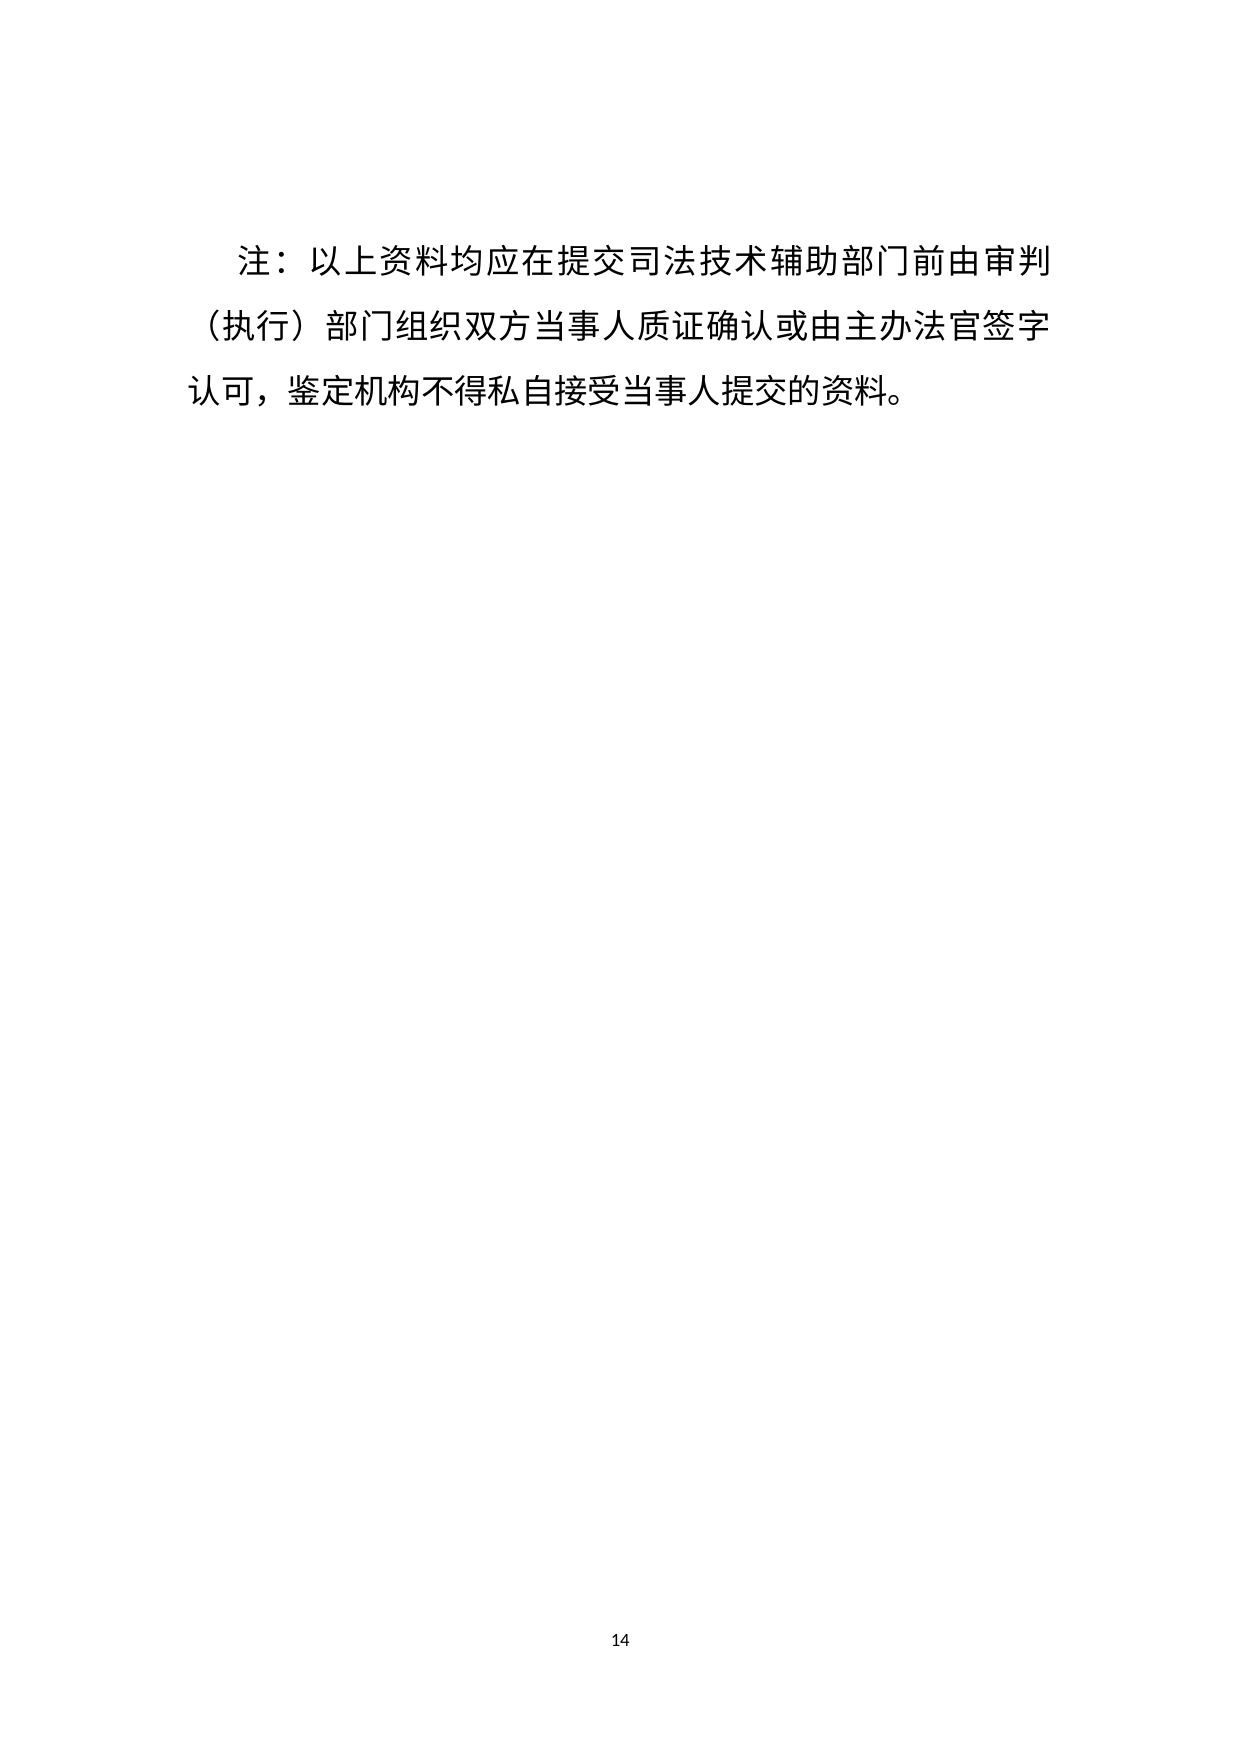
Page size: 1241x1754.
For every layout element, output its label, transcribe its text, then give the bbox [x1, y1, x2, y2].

text 注：以上资料均应在提交司法技术辅助部门前由审判（执行）部门组织双方当事人质证确认或由主办法官签字认可，鉴定机构不得私自接受当事人提交的资料。 [187, 227, 1053, 422]
